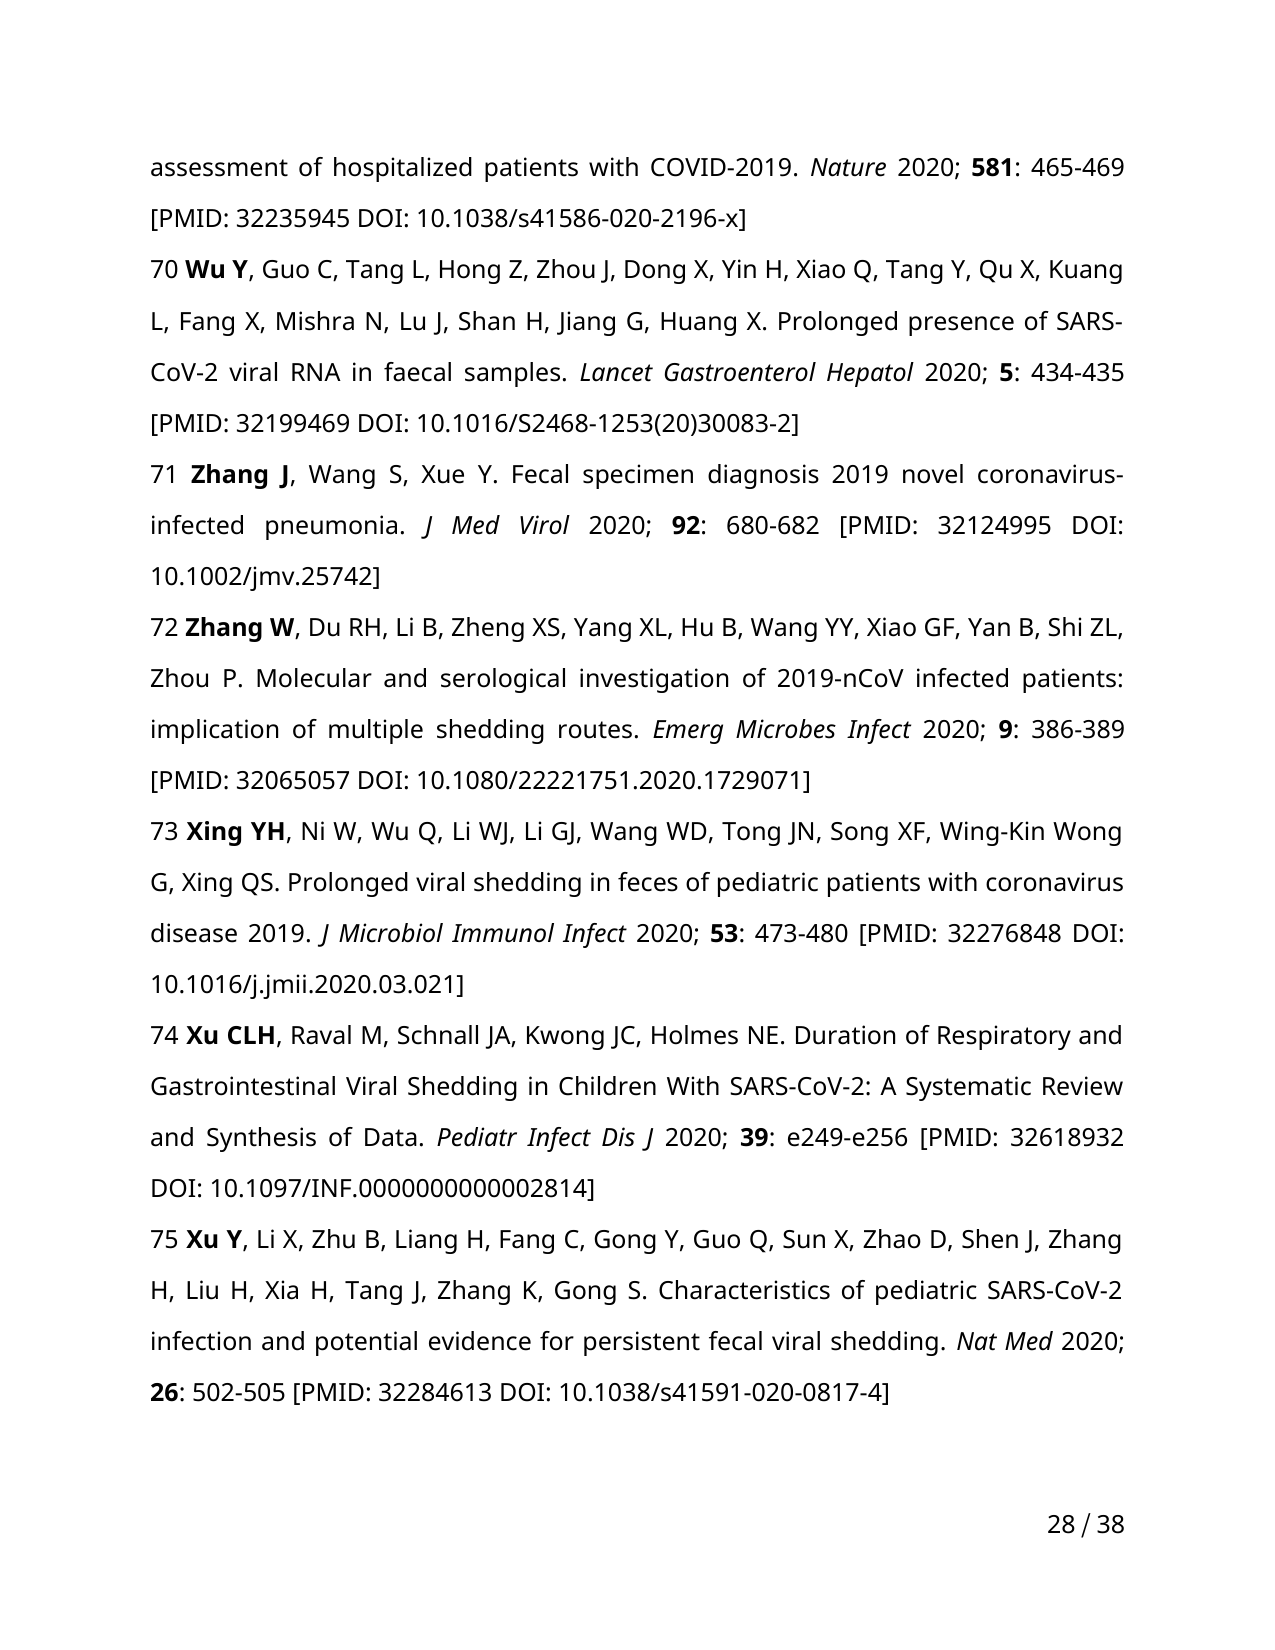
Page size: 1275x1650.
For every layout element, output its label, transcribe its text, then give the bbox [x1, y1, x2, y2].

text 70 Wu Y, Guo C, Tang L, Hong Z, Zhou J, Dong X, Yin H, Xiao Q, Tang Y, Qu X, Kuang L, Fang X, Mishra N, Lu J, Shan H, Jiang G, Huang X. Prolonged presence of SARS-CoV-2 viral RNA in faecal samples. Lancet Gastroenterol Hepatol 2020; 5: 434-435 [PMID: 32199469 DOI: 10.1016/S2468-1253(20)30083-2] [150, 252, 1125, 439]
text 73 Xing YH, Ni W, Wu Q, Li WJ, Li GJ, Wang WD, Tong JN, Song XF, Wing-Kin Wong G, Xing QS. Prolonged viral shedding in feces of pediatric patients with coronavirus disease 2019. J Microbiol Immunol Infect 2020; 53: 473-480 [PMID: 32276848 DOI: 10.1016/j.jmii.2020.03.021] [150, 813, 1125, 1001]
text 75 Xu Y, Li X, Zhu B, Liang H, Fang C, Gong Y, Guo Q, Sun X, Zhao D, Shen J, Zhang H, Liu H, Xia H, Tang J, Zhang K, Gong S. Characteristics of pediatric SARS-CoV-2 infection and potential evidence for persistent fecal viral shedding. Nat Med 2020; 26: 502-505 [PMID: 32284613 DOI: 10.1038/s41591-020-0817-4] [150, 1222, 1125, 1409]
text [150, 150, 1125, 235]
text 72 Zhang W, Du RH, Li B, Zheng XS, Yang XL, Hu B, Wang YY, Xiao GF, Yan B, Shi ZL, Zhou P. Molecular and serological investigation of 2019-nCoV infected patients: implication of multiple shedding routes. Emerg Microbes Infect 2020; 9: 386-389 [PMID: 32065057 DOI: 10.1080/22221751.2020.1729071] [150, 609, 1125, 797]
text 71 Zhang J, Wang S, Xue Y. Fecal specimen diagnosis 2019 novel coronavirus-infected pneumonia. J Med Virol 2020; 92: 680-682 [PMID: 32124995 DOI: 10.1002/jmv.25742] [150, 456, 1125, 592]
text 74 Xu CLH, Raval M, Schnall JA, Kwong JC, Holmes NE. Duration of Respiratory and Gastrointestinal Viral Shedding in Children With SARS-CoV-2: A Systematic Review and Synthesis of Data. Pediatr Infect Dis J 2020; 39: e249-e256 [PMID: 32618932 DOI: 10.1097/INF.0000000000002814] [150, 1018, 1125, 1205]
